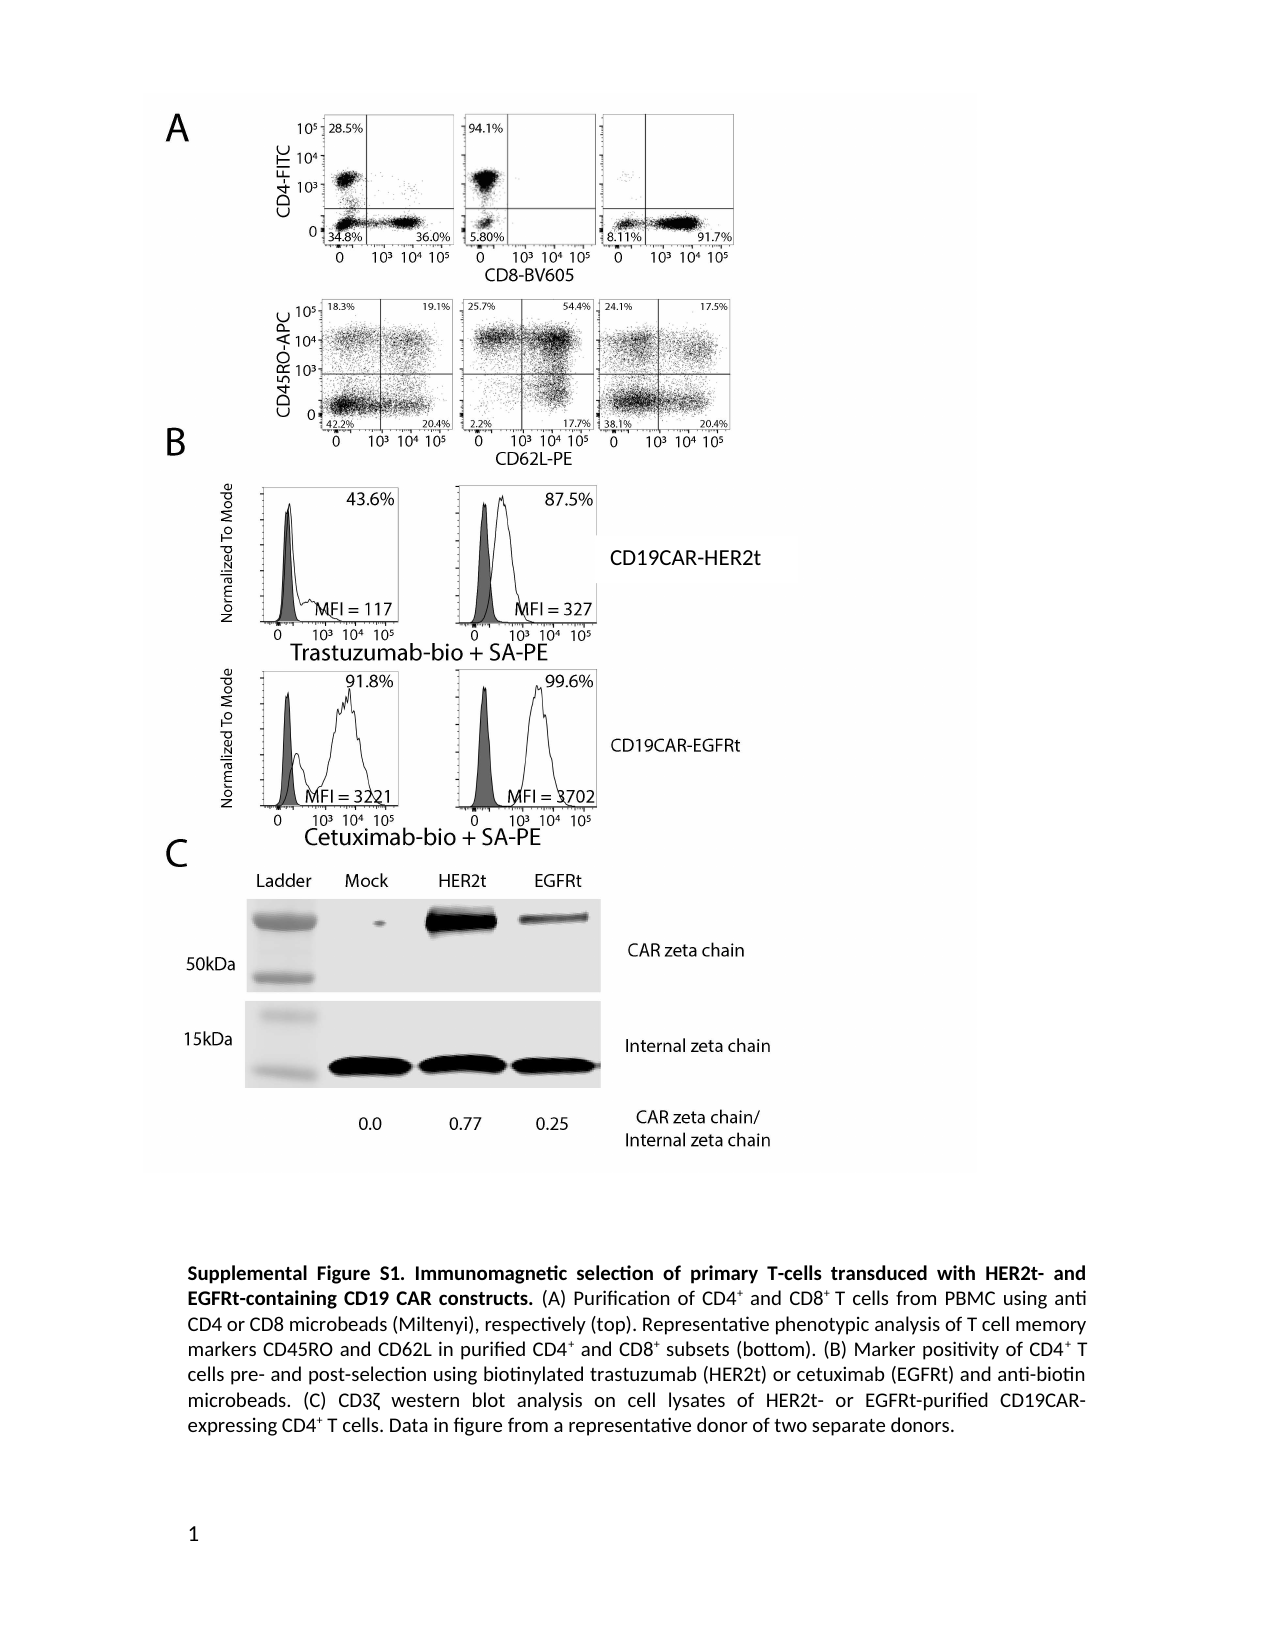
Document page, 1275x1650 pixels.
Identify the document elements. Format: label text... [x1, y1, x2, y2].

picture [143, 93, 977, 1173]
text Supplemental Figure S1. Immunomagnetic selection of primary T-cells transduced with HER2t- and EGFRt-containing CD19 CAR constructs. (A) Purification of CD4+ and CD8+ T cells from PBMC using anti CD4 or CD8 microbeads (Miltenyi), respectively (top). Representative phenotypic analysis of T cell memory markers CD45RO and CD62L in purified CD4+ and CD8+ subsets (bottom). (B) Marker positivity of CD4+ T cells pre- and post-selection using biotinylated trastuzumab (HER2t) or cetuximab (EGFRt) and anti-biotin microbeads. (C) CD3ζ western blot analysis on cell lysates of HER2t- or EGFRt-purified CD19CAR-expressing CD4+ T cells. Data in figure from a representative donor of two separate donors. [187, 1260, 1087, 1438]
